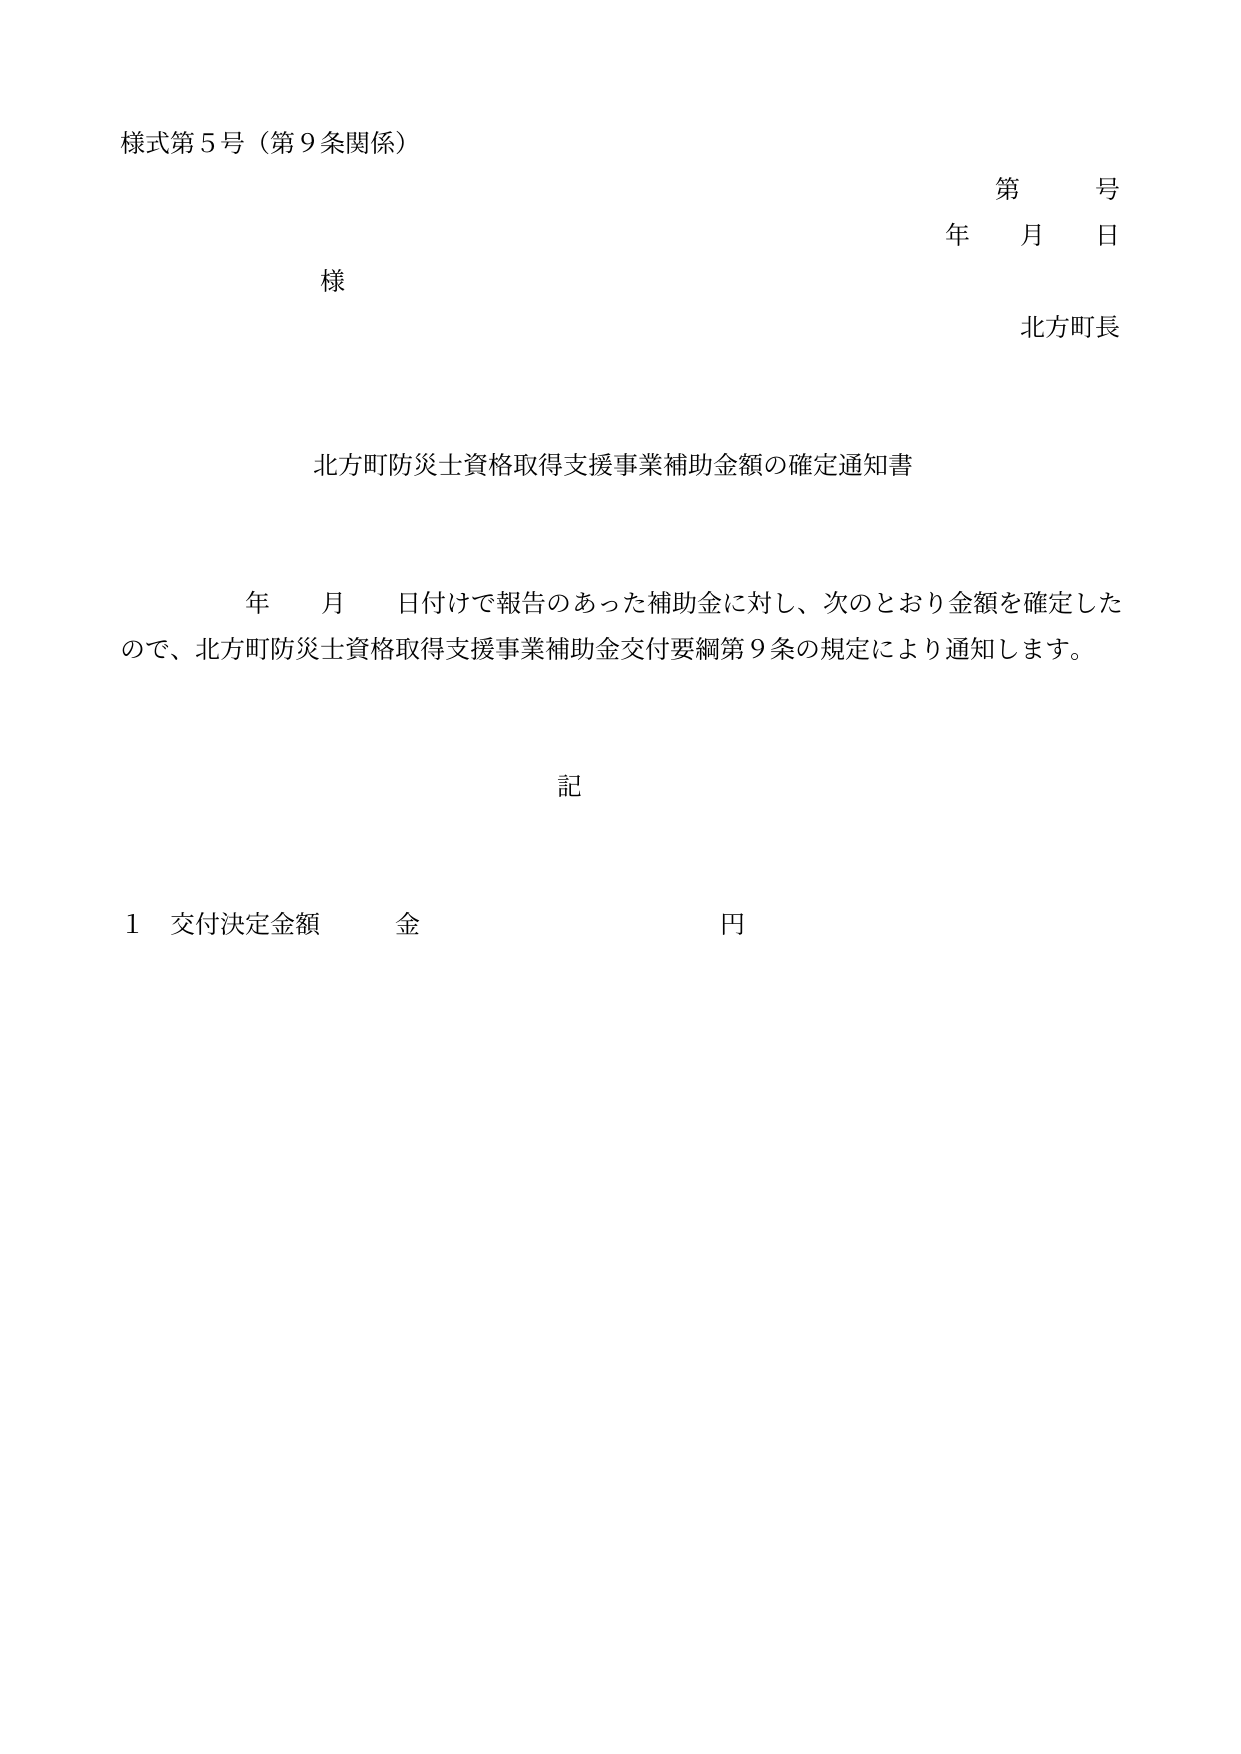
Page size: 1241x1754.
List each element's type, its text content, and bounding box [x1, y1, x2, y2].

text 様式第５号（第９条関係） [120, 119, 1120, 165]
text 様 [120, 257, 1120, 303]
text 第 号 [120, 165, 1120, 211]
text 北方町防災士資格取得支援事業補助金額の確定通知書 [120, 441, 1105, 486]
text １ 交付決定金額 金 円 [120, 900, 1020, 946]
text 北方町長 [120, 303, 1120, 349]
text 年 月 日 [120, 211, 1120, 257]
text 年 月 日付けで報告のあった補助金に対し、次のとおり金額を確定したので、北方町防災士資格取得支援事業補助金交付要綱第９条の規定により通知します。 [120, 578, 1125, 670]
text 記 [120, 762, 1020, 808]
